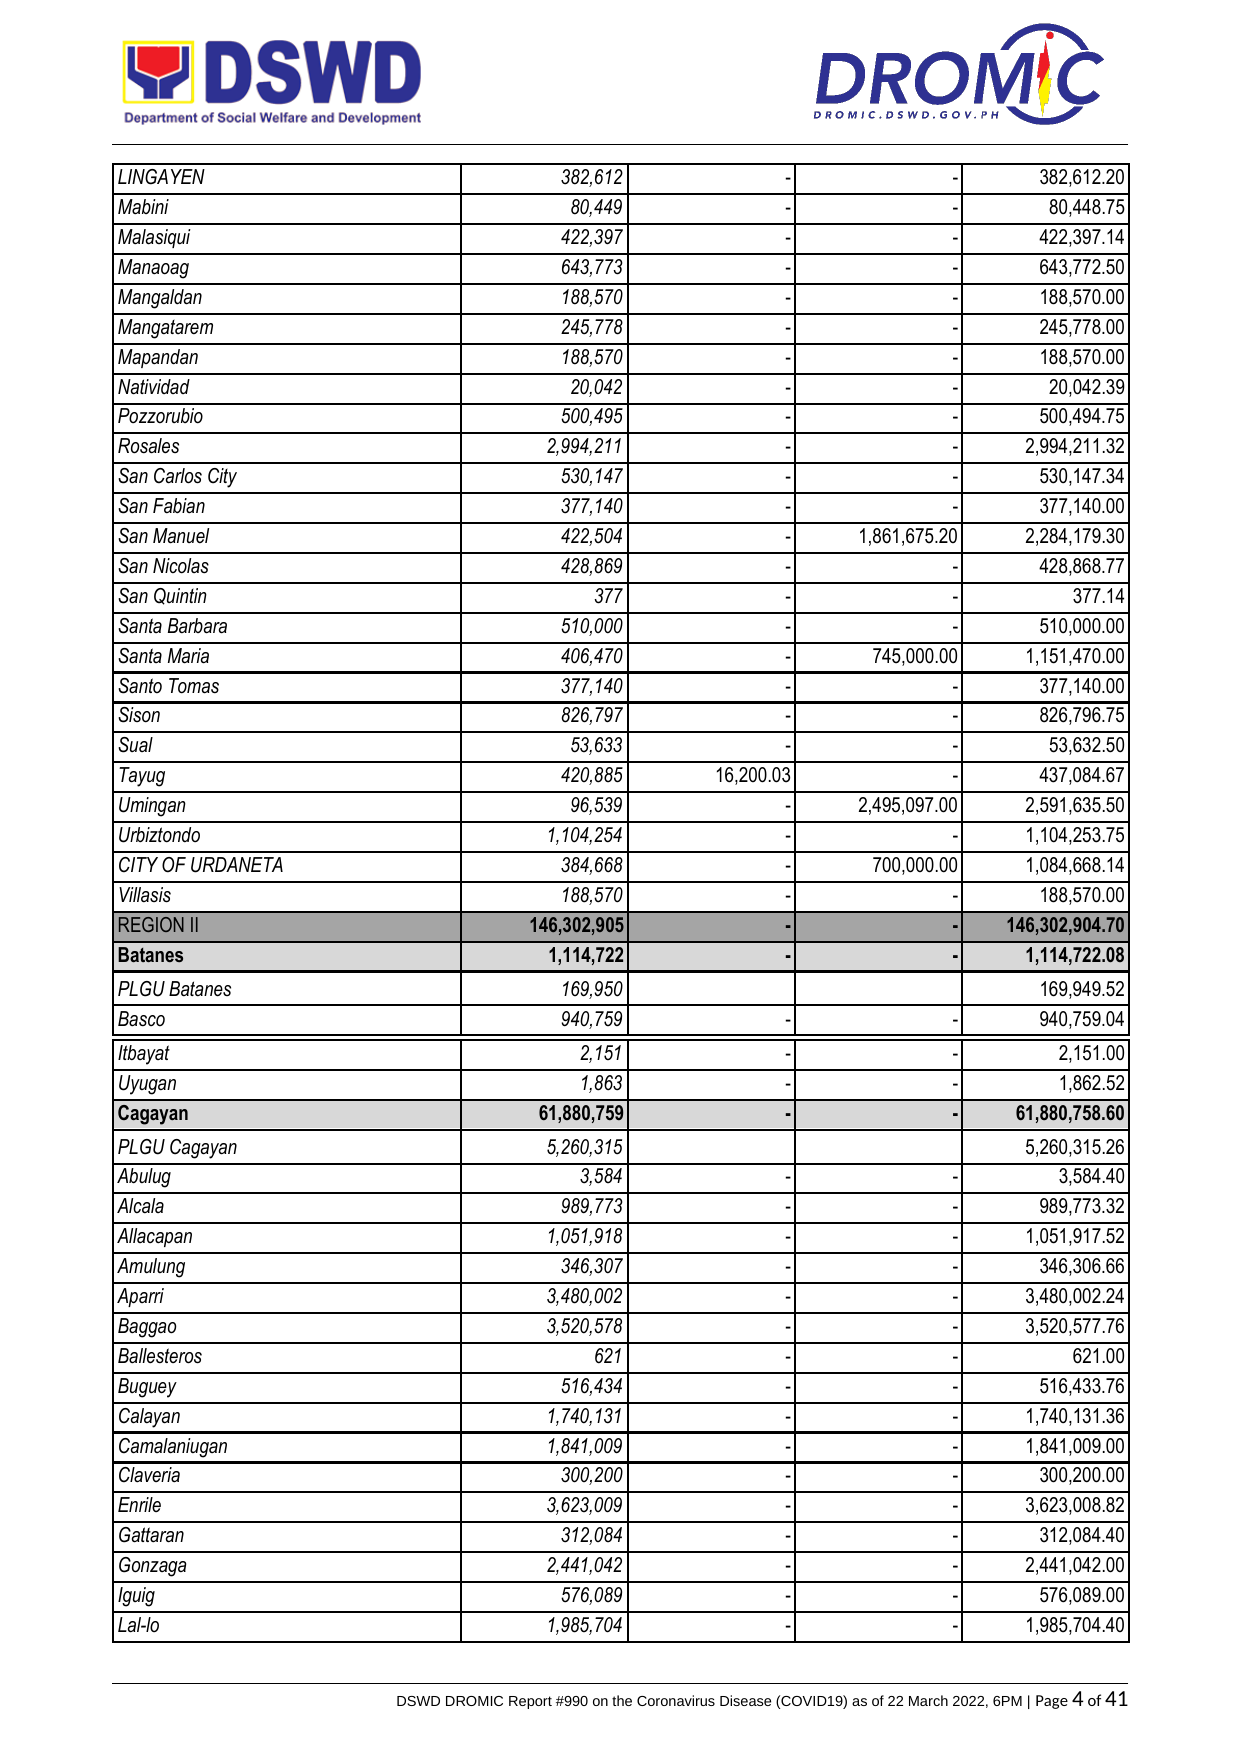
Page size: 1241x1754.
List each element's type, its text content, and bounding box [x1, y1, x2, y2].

table_cell 169,949.52 [963, 973, 1128, 1004]
table_cell - [629, 1006, 794, 1034]
table_cell Ballesteros [114, 1344, 460, 1372]
table_cell 20,042.39 [963, 375, 1128, 402]
table_cell - [629, 584, 794, 612]
table_cell - [629, 464, 794, 492]
table_cell 989,773 [462, 1194, 627, 1222]
table_cell - [796, 584, 961, 612]
table_cell 1,084,668.14 [963, 853, 1128, 881]
table_cell - [629, 1344, 794, 1372]
table_cell - [629, 1165, 794, 1192]
table_cell 621.00 [963, 1344, 1128, 1372]
table_cell - [629, 434, 794, 462]
table_cell - [629, 1314, 794, 1342]
table_cell 188,570.00 [963, 883, 1128, 911]
table_cell 940,759.04 [963, 1006, 1128, 1034]
table_cell Buguey [114, 1374, 460, 1402]
table_cell - [629, 793, 794, 821]
table_header - [629, 1041, 794, 1069]
table_cell - [629, 1493, 794, 1521]
table_cell Tayug [114, 763, 460, 791]
table_cell 1,051,918 [462, 1224, 627, 1252]
table_cell 300,200.00 [963, 1464, 1128, 1491]
table_cell Basco [114, 1006, 460, 1034]
table_cell 377 [462, 584, 627, 612]
table_cell 2,284,179.30 [963, 524, 1128, 552]
table_cell 1,862.52 [963, 1071, 1128, 1098]
table_cell 188,570.00 [963, 345, 1128, 372]
table_cell 422,397.14 [963, 225, 1128, 253]
table_cell 516,433.76 [963, 1374, 1128, 1402]
table_cell - [629, 345, 794, 372]
table_cell - [629, 1464, 794, 1491]
table_cell - [796, 165, 961, 193]
table_cell San Manuel [114, 524, 460, 552]
picture [112, 37, 432, 129]
table_cell - [629, 255, 794, 283]
table_cell 146,302,904.70 [963, 913, 1128, 941]
table_cell - [796, 614, 961, 642]
table_cell - [629, 1434, 794, 1461]
table_cell 384,668 [462, 853, 627, 881]
table_cell 346,307 [462, 1254, 627, 1282]
table_cell 146,302,905 [462, 913, 627, 941]
table_cell - [796, 225, 961, 253]
table_cell 377,140 [462, 494, 627, 522]
table_cell - [629, 733, 794, 761]
table_cell - [629, 1583, 794, 1611]
table_cell 188,570 [462, 883, 627, 911]
table_cell - [796, 883, 961, 911]
table_cell 437,084.67 [963, 763, 1128, 791]
table_cell - [629, 614, 794, 642]
table_cell 382,612.20 [963, 165, 1128, 193]
table_cell [796, 973, 961, 1004]
table_cell Iguig [114, 1583, 460, 1611]
table_cell - [796, 255, 961, 283]
table_cell Lal-lo [114, 1613, 460, 1641]
table_cell 1,841,009 [462, 1434, 627, 1461]
table_cell - [796, 345, 961, 372]
table_cell 1,114,722.08 [963, 943, 1128, 970]
table_cell - [796, 195, 961, 223]
table_cell 382,612 [462, 165, 627, 193]
table_cell 406,470 [462, 644, 627, 671]
table_cell 510,000 [462, 614, 627, 642]
table_cell 576,089.00 [963, 1583, 1128, 1611]
table_cell 1,740,131 [462, 1404, 627, 1431]
table_cell 312,084 [462, 1523, 627, 1551]
table_cell 53,633 [462, 733, 627, 761]
table_cell - [629, 524, 794, 552]
table_cell 169,950 [462, 973, 627, 1004]
table_cell Uyugan [114, 1071, 460, 1098]
table_cell - [796, 285, 961, 313]
table_cell 1,104,254 [462, 823, 627, 851]
table_cell - [629, 405, 794, 432]
table_cell 5,260,315.26 [963, 1131, 1128, 1162]
table_cell Enrile [114, 1493, 460, 1521]
table_cell [629, 973, 794, 1004]
table_cell 188,570.00 [963, 285, 1128, 313]
table_cell 3,520,577.76 [963, 1314, 1128, 1342]
table_cell Gattaran [114, 1523, 460, 1551]
table_cell Santa Maria [114, 644, 460, 671]
table_cell - [796, 1553, 961, 1581]
table_cell 2,994,211.32 [963, 434, 1128, 462]
table_cell - [629, 883, 794, 911]
table_cell 377,140 [462, 674, 627, 701]
table_cell - [796, 315, 961, 343]
table_cell - [796, 1523, 961, 1551]
table_cell - [796, 1254, 961, 1282]
table_cell - [796, 1374, 961, 1402]
table_cell Allacapan [114, 1224, 460, 1252]
table_cell 1,863 [462, 1071, 627, 1098]
table_cell Sual [114, 733, 460, 761]
table_cell - [796, 943, 961, 970]
table_cell - [796, 704, 961, 731]
table_cell 245,778.00 [963, 315, 1128, 343]
table_cell 346,306.66 [963, 1254, 1128, 1282]
table_cell 2,994,211 [462, 434, 627, 462]
table_header - [796, 1041, 961, 1069]
table_cell - [796, 1404, 961, 1431]
table_cell 2,591,635.50 [963, 793, 1128, 821]
table_cell - [629, 1071, 794, 1098]
table_cell 2,441,042.00 [963, 1553, 1128, 1581]
table_cell 3,584.40 [963, 1165, 1128, 1192]
table_cell Calayan [114, 1404, 460, 1431]
table_cell - [629, 195, 794, 223]
table_cell 940,759 [462, 1006, 627, 1034]
table_cell 53,632.50 [963, 733, 1128, 761]
table_cell - [796, 1493, 961, 1521]
table_cell 188,570 [462, 285, 627, 313]
table_cell - [629, 1194, 794, 1222]
table_cell 500,495 [462, 405, 627, 432]
table_cell - [796, 733, 961, 761]
table_cell - [629, 285, 794, 313]
table_cell - [629, 704, 794, 731]
table_cell 312,084.40 [963, 1523, 1128, 1551]
table_cell Villasis [114, 883, 460, 911]
table_cell - [796, 1613, 961, 1641]
table_cell 377.14 [963, 584, 1128, 612]
table_cell 500,494.75 [963, 405, 1128, 432]
table_cell - [629, 913, 794, 941]
table_cell 5,260,315 [462, 1131, 627, 1162]
table_cell 621 [462, 1344, 627, 1372]
table_cell 61,880,759 [462, 1101, 627, 1128]
table_cell San Quintin [114, 584, 460, 612]
table_cell [796, 1131, 961, 1162]
table_cell 428,869 [462, 554, 627, 582]
table_cell Abulug [114, 1165, 460, 1192]
table_cell Urbiztondo [114, 823, 460, 851]
table_cell 3,480,002 [462, 1284, 627, 1312]
table_cell - [796, 375, 961, 402]
table_cell Manaoag [114, 255, 460, 283]
table_cell CITY OF URDANETA [114, 853, 460, 881]
table_cell Natividad [114, 375, 460, 402]
table_cell 643,772.50 [963, 255, 1128, 283]
table_cell 422,397 [462, 225, 627, 253]
table_cell - [629, 165, 794, 193]
table_cell Sison [114, 704, 460, 731]
table_cell San Nicolas [114, 554, 460, 582]
table_cell Malasiqui [114, 225, 460, 253]
table_cell 3,480,002.24 [963, 1284, 1128, 1312]
table_cell - [629, 1224, 794, 1252]
table_cell 61,880,758.60 [963, 1101, 1128, 1128]
table_header 2,151 [462, 1041, 627, 1069]
table_cell 826,797 [462, 704, 627, 731]
table_cell - [796, 1284, 961, 1312]
table_cell 1,151,470.00 [963, 644, 1128, 671]
table_cell 1,051,917.52 [963, 1224, 1128, 1252]
table_cell 188,570 [462, 345, 627, 372]
table_cell 300,200 [462, 1464, 627, 1491]
table_cell - [796, 434, 961, 462]
table_cell - [796, 554, 961, 582]
table_header Itbayat [114, 1041, 460, 1069]
table_cell 1,985,704 [462, 1613, 627, 1641]
table_cell 80,448.75 [963, 195, 1128, 223]
table_cell Mapandan [114, 345, 460, 372]
table_cell [629, 1131, 794, 1162]
table_cell 989,773.32 [963, 1194, 1128, 1222]
table_cell 700,000.00 [796, 853, 961, 881]
table_cell - [629, 1254, 794, 1282]
table_cell - [629, 1101, 794, 1128]
table_cell Mangatarem [114, 315, 460, 343]
table_cell Amulung [114, 1254, 460, 1282]
table_cell - [629, 823, 794, 851]
table_cell 20,042 [462, 375, 627, 402]
table_cell 377,140.00 [963, 494, 1128, 522]
table_cell 2,441,042 [462, 1553, 627, 1581]
table_cell - [796, 823, 961, 851]
table_cell 530,147.34 [963, 464, 1128, 492]
table_cell 510,000.00 [963, 614, 1128, 642]
table_cell Aparri [114, 1284, 460, 1312]
picture [781, 23, 1133, 125]
table_cell - [796, 1101, 961, 1128]
table_cell Santo Tomas [114, 674, 460, 701]
table_cell Alcala [114, 1194, 460, 1222]
table_cell REGION II [114, 913, 460, 941]
table_cell 16,200.03 [629, 763, 794, 791]
table_cell - [629, 853, 794, 881]
table_cell - [629, 943, 794, 970]
table_cell Mangaldan [114, 285, 460, 313]
table_header 2,151.00 [963, 1041, 1128, 1069]
table_cell Baggao [114, 1314, 460, 1342]
table_cell Claveria [114, 1464, 460, 1491]
table_cell - [796, 1071, 961, 1098]
table_cell 96,539 [462, 793, 627, 821]
table_cell - [629, 554, 794, 582]
table_cell - [796, 1434, 961, 1461]
table_cell - [796, 464, 961, 492]
table_cell 826,796.75 [963, 704, 1128, 731]
table_cell Rosales [114, 434, 460, 462]
table_cell - [629, 1613, 794, 1641]
table_cell - [796, 1006, 961, 1034]
table_cell 516,434 [462, 1374, 627, 1402]
table_cell - [629, 1404, 794, 1431]
table_cell Santa Barbara [114, 614, 460, 642]
table_cell 576,089 [462, 1583, 627, 1611]
table_cell PLGU Batanes [114, 973, 460, 1004]
table_cell - [629, 375, 794, 402]
table_cell Camalaniugan [114, 1434, 460, 1461]
table_cell 1,114,722 [462, 943, 627, 970]
table_cell - [629, 1374, 794, 1402]
table_cell 80,449 [462, 195, 627, 223]
table_cell Mabini [114, 195, 460, 223]
table_cell - [629, 1284, 794, 1312]
table_cell 1,861,675.20 [796, 524, 961, 552]
table_cell 2,495,097.00 [796, 793, 961, 821]
table_cell 1,104,253.75 [963, 823, 1128, 851]
table_cell - [629, 1523, 794, 1551]
table_cell 643,773 [462, 255, 627, 283]
table_cell LINGAYEN [114, 165, 460, 193]
table_cell 1,985,704.40 [963, 1613, 1128, 1641]
table_cell - [629, 644, 794, 671]
table_cell - [796, 1194, 961, 1222]
table_cell 422,504 [462, 524, 627, 552]
table_cell - [796, 405, 961, 432]
table_cell - [629, 494, 794, 522]
table_cell - [796, 763, 961, 791]
table_cell San Fabian [114, 494, 460, 522]
table_cell Umingan [114, 793, 460, 821]
table_cell 530,147 [462, 464, 627, 492]
table_cell 745,000.00 [796, 644, 961, 671]
table_cell - [796, 1224, 961, 1252]
table_cell 3,520,578 [462, 1314, 627, 1342]
table_cell 428,868.77 [963, 554, 1128, 582]
table_cell 3,623,009 [462, 1493, 627, 1521]
table_cell - [796, 1314, 961, 1342]
table_cell 1,841,009.00 [963, 1434, 1128, 1461]
table_cell Gonzaga [114, 1553, 460, 1581]
table_cell - [796, 1583, 961, 1611]
table_cell - [629, 1553, 794, 1581]
table_cell - [629, 315, 794, 343]
table_cell 3,623,008.82 [963, 1493, 1128, 1521]
table_cell 420,885 [462, 763, 627, 791]
table_cell 3,584 [462, 1165, 627, 1192]
table_cell - [629, 225, 794, 253]
table_cell - [796, 1344, 961, 1372]
table_cell 245,778 [462, 315, 627, 343]
table_cell - [796, 1464, 961, 1491]
table_cell 377,140.00 [963, 674, 1128, 701]
table_cell - [796, 494, 961, 522]
table_cell - [796, 1165, 961, 1192]
table_cell Pozzorubio [114, 405, 460, 432]
table_cell San Carlos City [114, 464, 460, 492]
table_cell Cagayan [114, 1101, 460, 1128]
table_cell Batanes [114, 943, 460, 970]
table_cell PLGU Cagayan [114, 1131, 460, 1162]
table_cell 1,740,131.36 [963, 1404, 1128, 1431]
table_cell - [796, 674, 961, 701]
table_cell - [796, 913, 961, 941]
table_cell - [629, 674, 794, 701]
